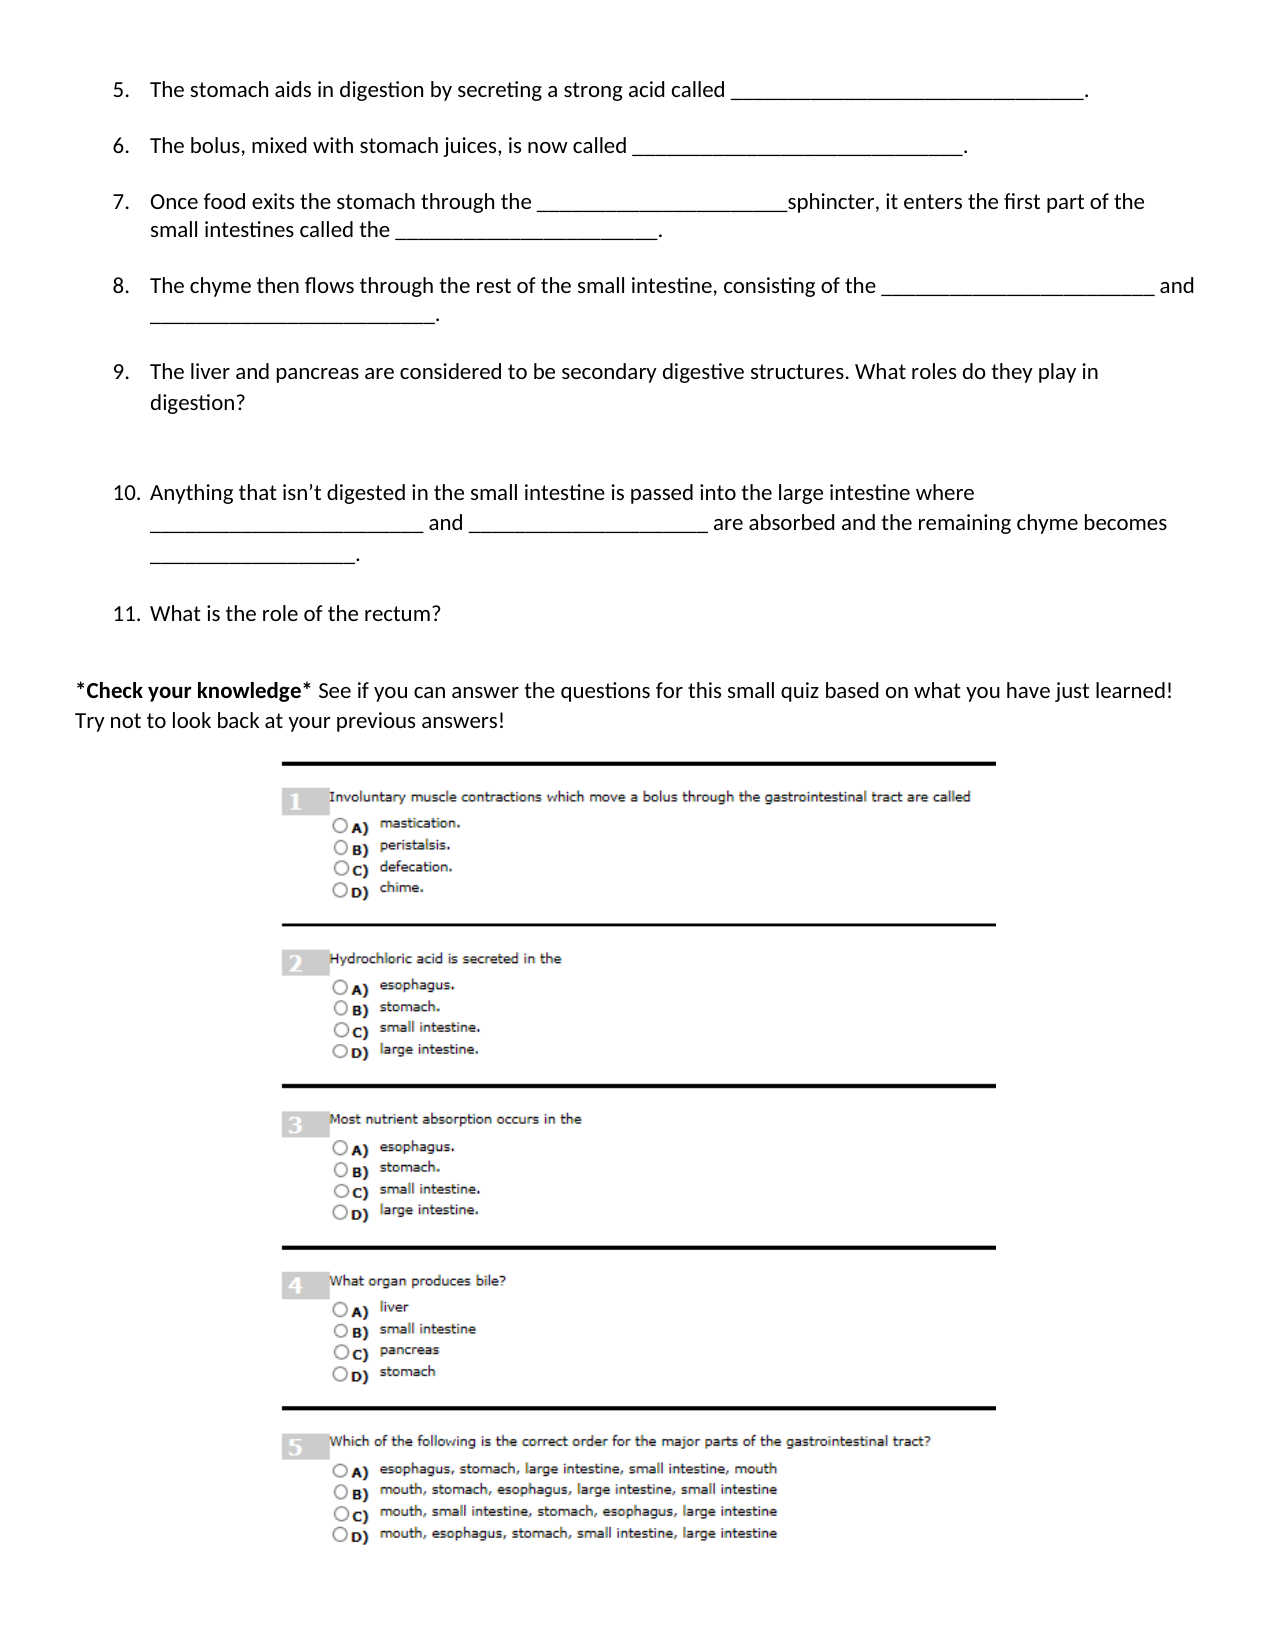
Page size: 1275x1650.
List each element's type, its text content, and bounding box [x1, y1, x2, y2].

list The liver and pancreas are considered to be secondary digestive structures. What roles do they play in digestion? [112, 357, 1200, 416]
picture [279, 753, 996, 1546]
list The chyme then flows through the rest of the small intestine, consisting of the ________________________ and _________________________. [112, 271, 1200, 327]
list Anything that isn’t digested in the small intestine is passed into the large intestine where ________________________ and _____________________ are absorbed and the remaining chyme becomes __________________. [112, 478, 1200, 567]
list Once food exits the stomach through the ______________________sphincter, it enters the first part of the small intestines called the _______________________. [112, 187, 1200, 243]
text *Check your knowledge* See if you can answer the questions for this small quiz based on what you have just learned! Try not to look back at your previous answers! [75, 676, 1200, 734]
list What is the role of the rectum? [112, 599, 1200, 627]
list The bolus, mixed with stomach juices, is now called _____________________________. [112, 131, 1200, 159]
list The stomach aids in digestion by secreting a strong acid called _______________________________. [112, 75, 1200, 103]
